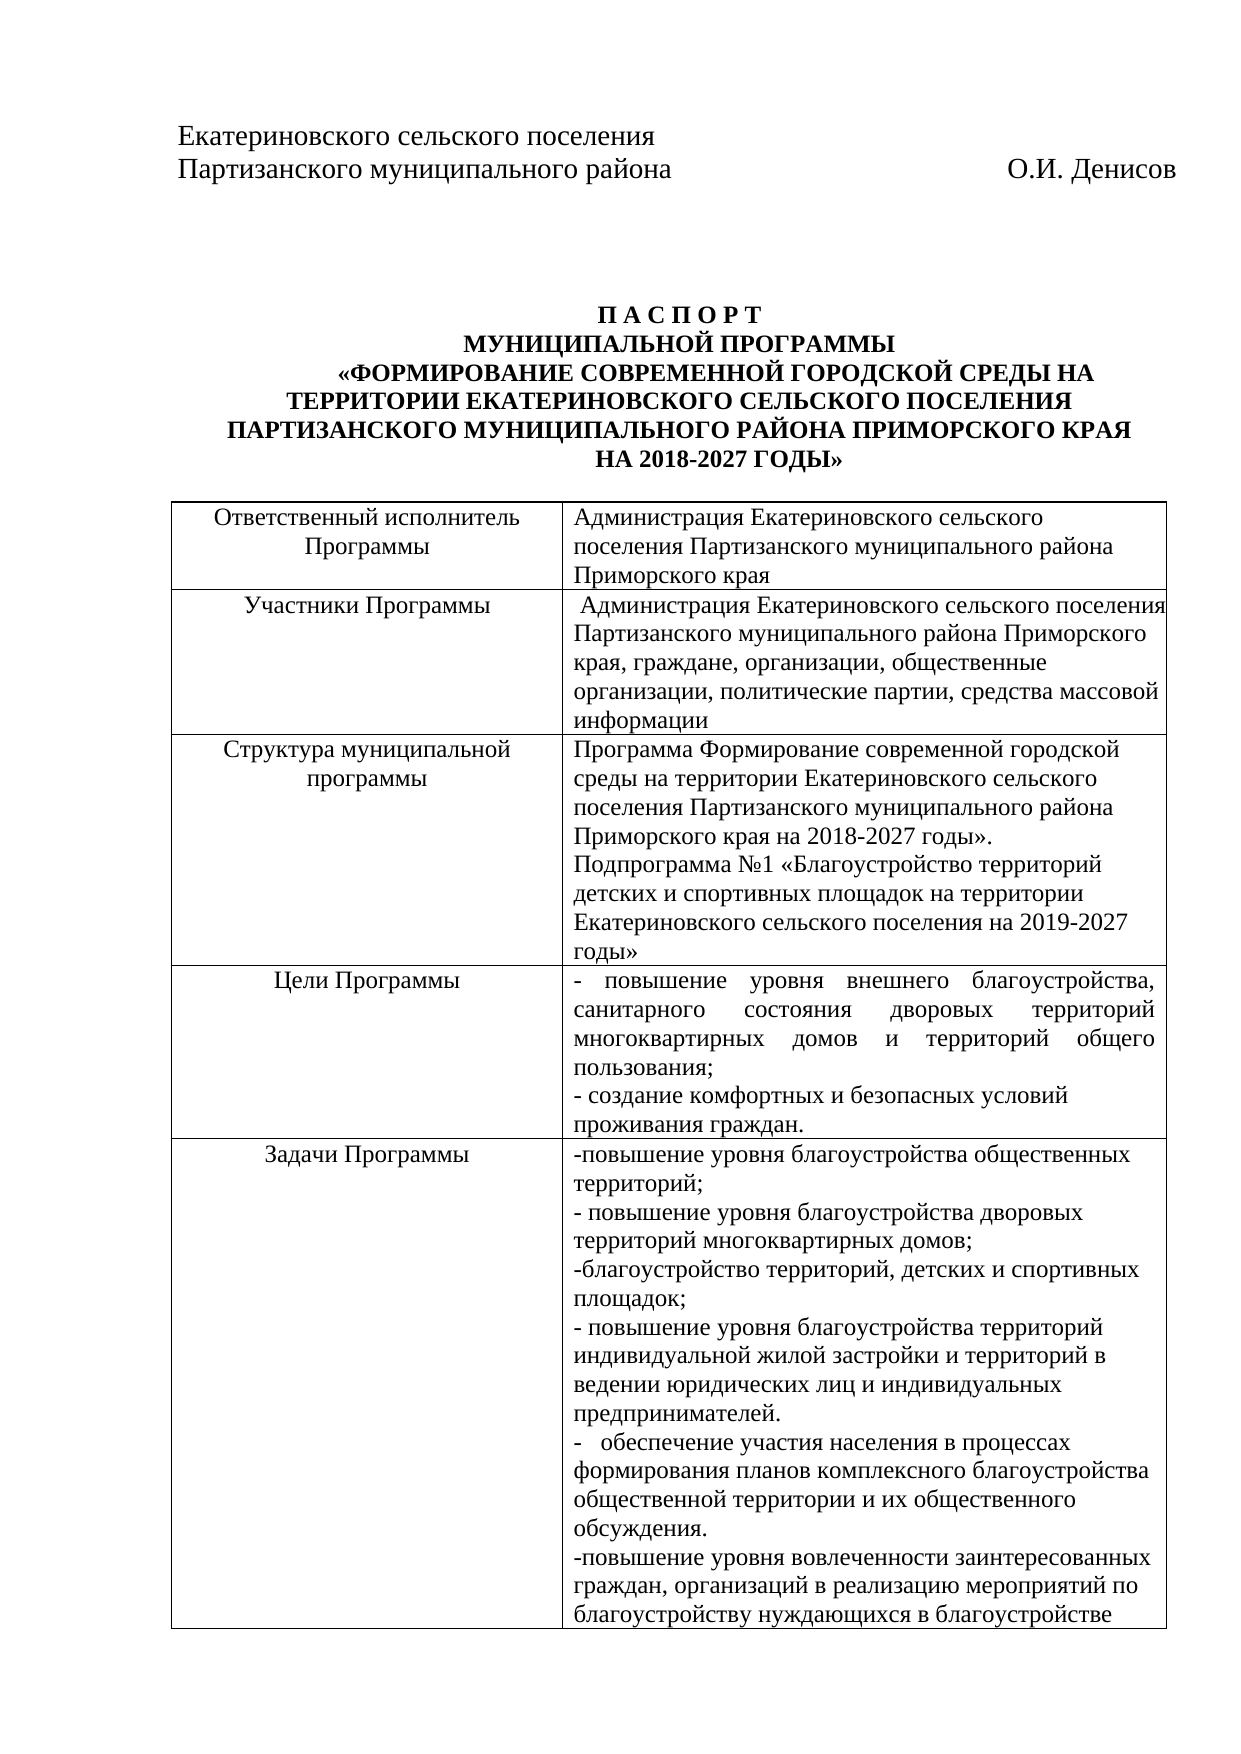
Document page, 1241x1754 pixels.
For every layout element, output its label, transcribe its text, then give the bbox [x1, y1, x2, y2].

table_cell Структура муниципальной программы [172, 735, 562, 964]
table_cell Программа Формирование современной городской среды на территории Екатериновского сельского поселения Партизанского муниципального района Приморского края на 2018-2027 годы». Подпрограмма №1 «Благоустройство территорий детских и спортивных площадок на территории Екатериновского сельского поселения на 2019-2027 годы» [563, 735, 1166, 964]
text П А С П О Р Т [177, 300, 1181, 329]
text МУНИЦИПАЛЬНОЙ ПРОГРАММЫ [177, 329, 1181, 358]
table_cell Задачи Программы [172, 1139, 562, 1628]
text НА 2018-2027 ГОДЫ» [177, 444, 1181, 473]
text Екатериновского сельского поселения [177, 118, 1181, 152]
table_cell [563, 1139, 1166, 1628]
table_cell Цели Программы [172, 966, 562, 1138]
table_cell Участники Программы [172, 590, 562, 733]
table_cell - повышение уровня внешнего благоустройства, санитарного состояния дворовых территорий многоквартирных домов и территорий общего пользования; - создание комфортных и безопасных условий проживания граждан. [563, 966, 1166, 1138]
table_cell Администрация Екатериновского сельского поселения Партизанского муниципального района Приморского края, граждане, организации, общественные организации, политические партии, средства массовой информации [563, 590, 1166, 733]
table_header Администрация Екатериновского сельского поселения Партизанского муниципального района Приморского края [563, 503, 1166, 589]
text «ФОРМИРОВАНИЕ СОВРЕМЕННОЙ ГОРОДСКОЙ СРЕДЫ НА ТЕРРИТОРИИ ЕКАТЕРИНОВСКОГО СЕЛЬСКОГО ПОСЕЛЕНИЯ ПАРТИЗАНСКОГО МУНИЦИПАЛЬНОГО РАЙОНА ПРИМОРСКОГО КРАЯ [177, 358, 1181, 444]
text Партизанского муниципального района О.И. Денисов [177, 152, 1181, 185]
table_header Ответственный исполнитель Программы [172, 503, 562, 589]
